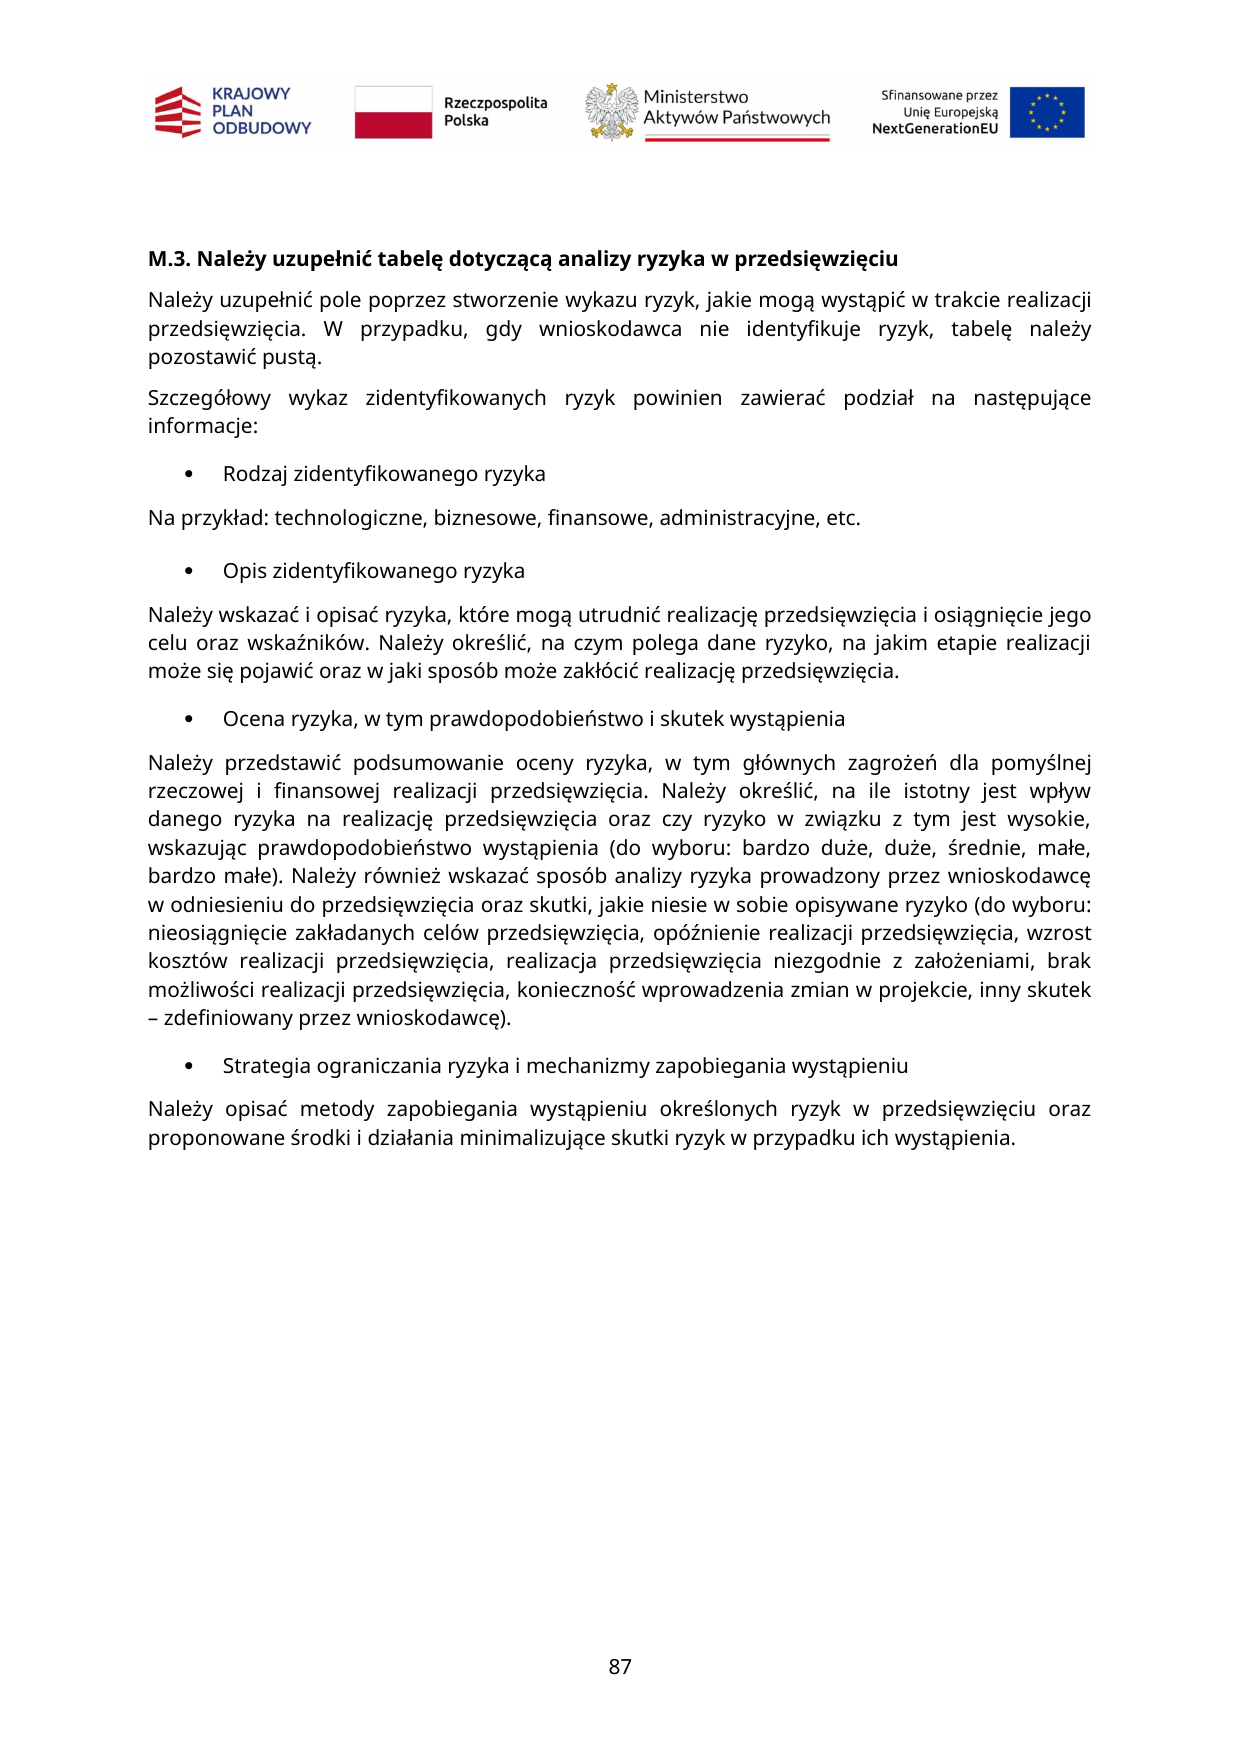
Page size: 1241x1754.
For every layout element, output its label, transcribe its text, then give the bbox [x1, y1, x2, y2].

list Strategia ograniczania ryzyka i mechanizmy zapobiegania wystąpieniu [185, 1051, 1093, 1079]
subtitle M.3. Należy uzupełnić tabelę dotyczącą analizy ryzyka w przedsięwzięciu [148, 244, 1093, 273]
text Szczegółowy wykaz zidentyfikowanych ryzyk powinien zawierać podział na następujące informacje: [148, 383, 1093, 440]
list Opis zidentyfikowanego ryzyka [185, 556, 1093, 584]
text Należy uzupełnić pole poprzez stworzenie wykazu ryzyk, jakie mogą wystąpić w trakcie realizacji przedsięwzięcia. W przypadku, gdy wnioskodawca nie identyfikuje ryzyk, tabelę należy pozostawić pustą. [148, 285, 1093, 371]
text Należy opisać metody zapobiegania wystąpieniu określonych ryzyk w przedsięwzięciu oraz proponowane środki i działania minimalizujące skutki ryzyk w przypadku ich wystąpienia. [148, 1094, 1093, 1151]
list Rodzaj zidentyfikowanego ryzyka [185, 459, 1093, 487]
list Ocena ryzyka, w tym prawdopodobieństwo i skutek wystąpienia [185, 704, 1093, 732]
list Na przykład: technologiczne, biznesowe, finansowe, administracyjne, etc. [148, 503, 1093, 531]
text Należy przedstawić podsumowanie oceny ryzyka, w tym głównych zagrożeń dla pomyślnej rzeczowej i finansowej realizacji przedsięwzięcia. Należy określić, na ile istotny jest wpływ danego ryzyka na realizację przedsięwzięcia oraz czy ryzyko w związku z tym jest wysokie, wskazując prawdopodobieństwo wystąpienia (do wyboru: bardzo duże, duże, średnie, małe, bardzo małe). Należy również wskazać sposób analizy ryzyka prowadzony przez wnioskodawcę w odniesieniu do przedsięwzięcia oraz skutki, jakie niesie w sobie opisywane ryzyko (do wyboru: nieosiągnięcie zakładanych celów przedsięwzięcia, opóźnienie realizacji przedsięwzięcia, wzrost kosztów realizacji przedsięwzięcia, realizacja przedsięwzięcia niezgodnie z założeniami, brak możliwości realizacji przedsięwzięcia, konieczność wprowadzenia zmian w projekcie, inny skutek – zdefiniowany przez wnioskodawcę). [148, 748, 1093, 1032]
picture [147, 73, 1093, 151]
text Należy wskazać i opisać ryzyka, które mogą utrudnić realizację przedsięwzięcia i osiągnięcie jego celu oraz wskaźników. Należy określić, na czym polega dane ryzyko, na jakim etapie realizacji może się pojawić oraz w jaki sposób może zakłócić realizację przedsięwzięcia. [148, 600, 1093, 685]
